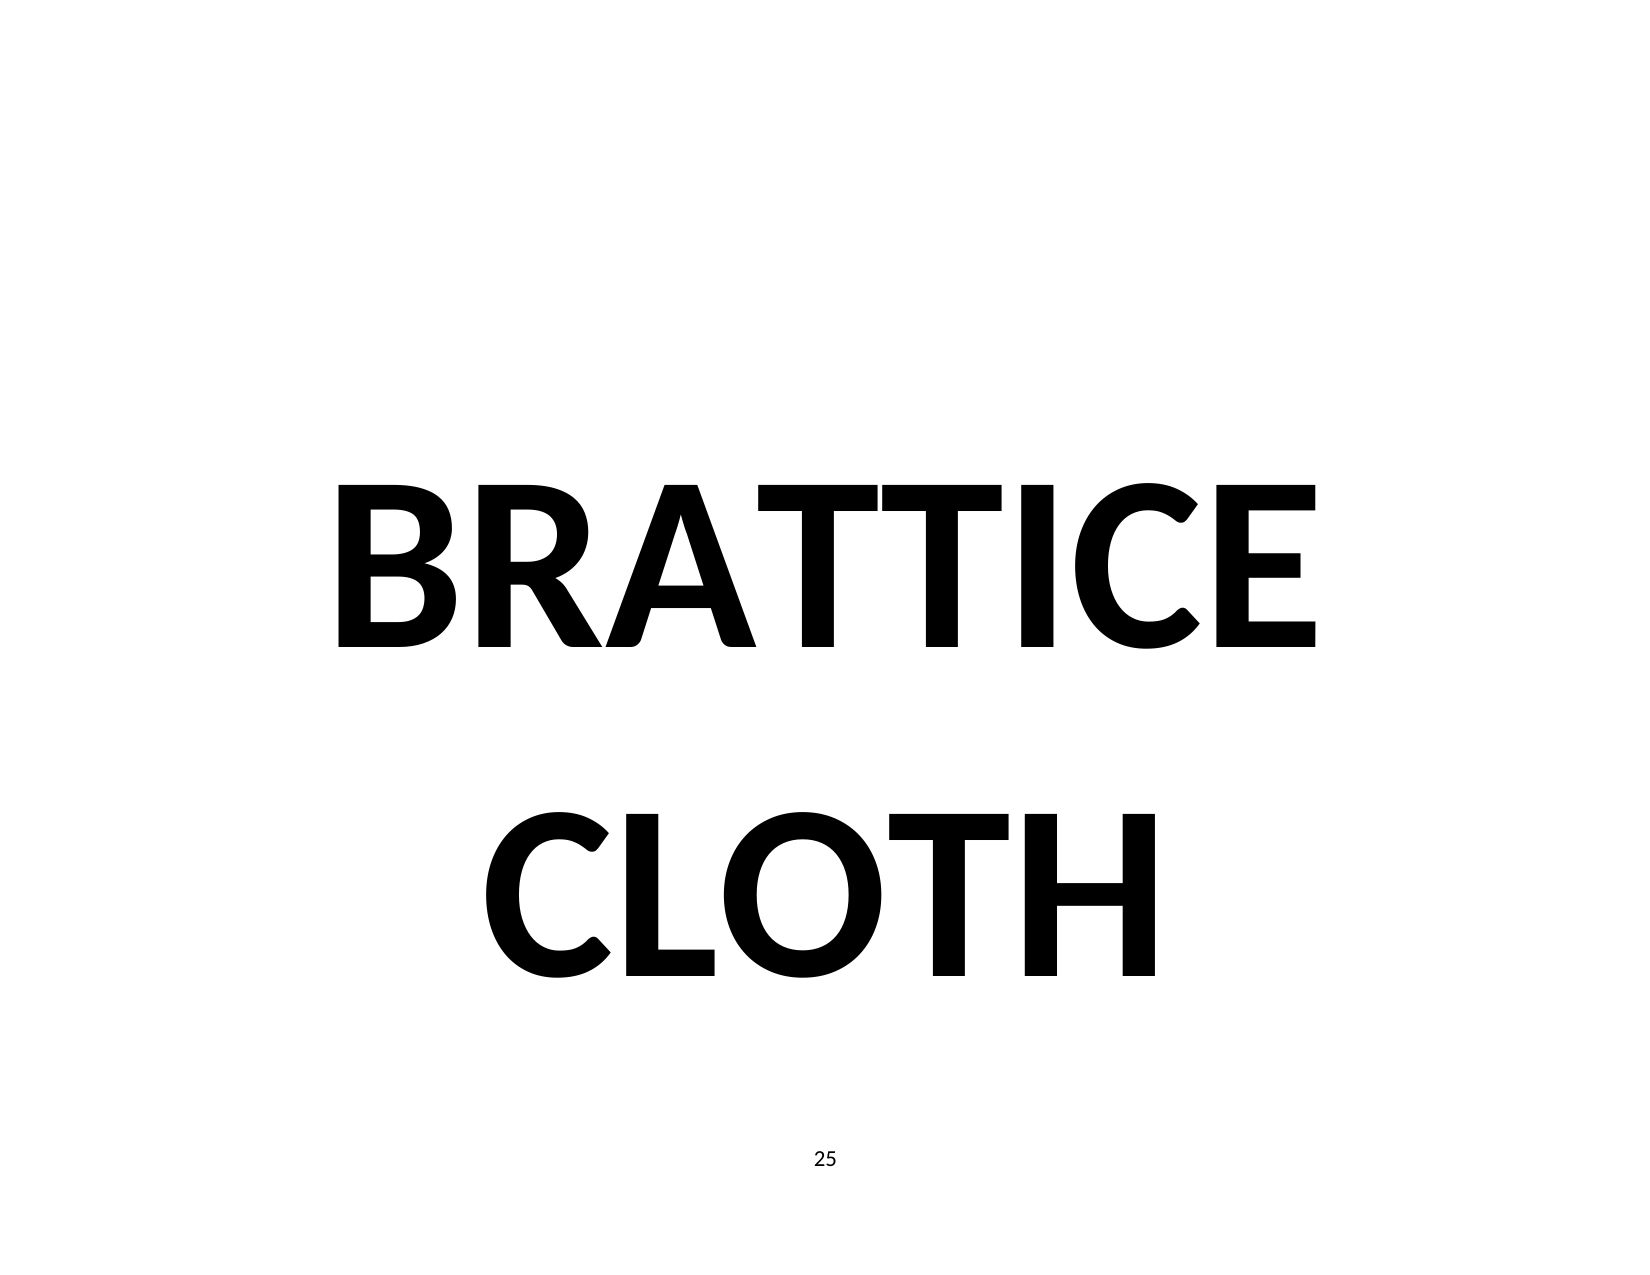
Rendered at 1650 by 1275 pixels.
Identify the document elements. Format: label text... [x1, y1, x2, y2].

text BRATTICE CLOTH [75, 404, 1575, 1039]
